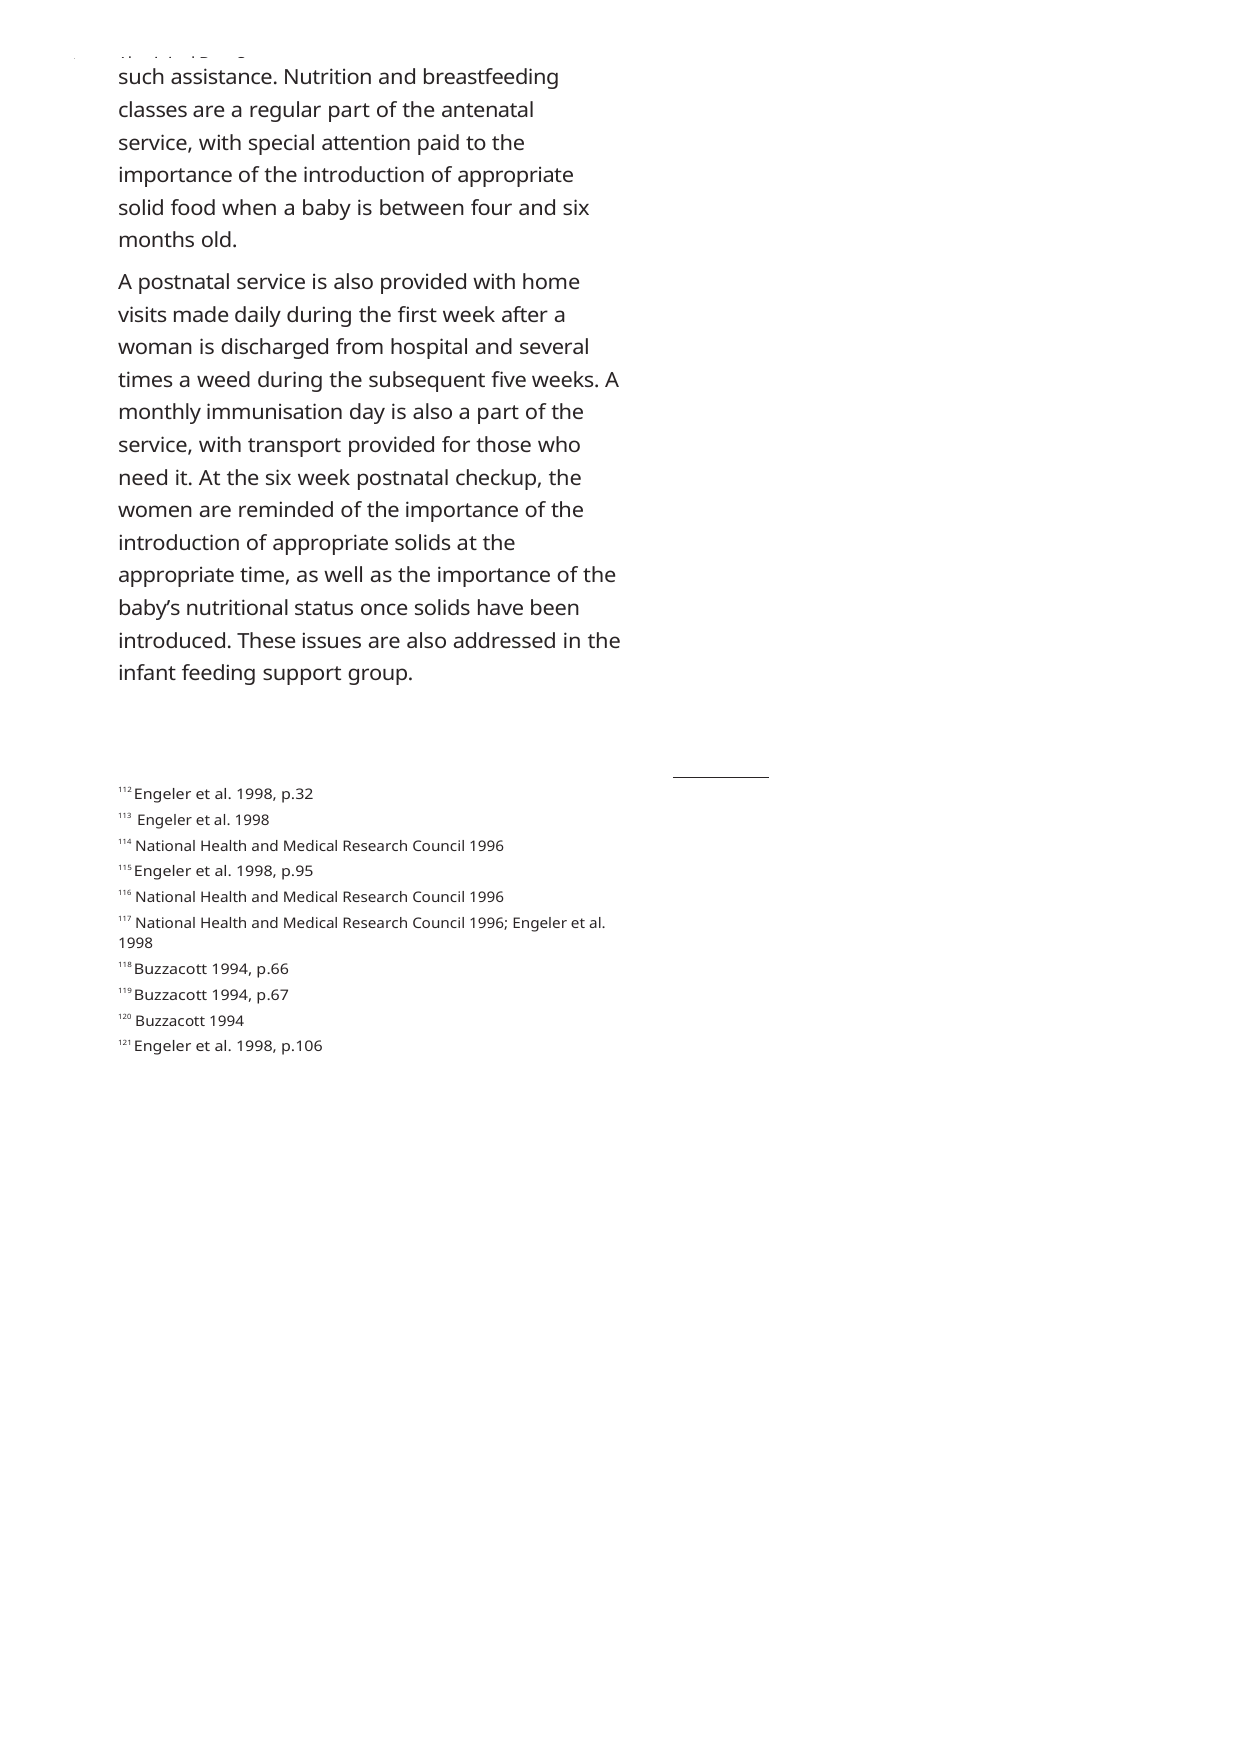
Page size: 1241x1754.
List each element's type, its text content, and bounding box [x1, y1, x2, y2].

text A postnatal service is also provided with home visits made daily during the first week after a woman is discharged from hospital and several times a weed during the subsequent five weeks. A monthly immunisation day is also a part of the service, with transport provided for those who need it. At the six week postnatal checkup, the women are reminded of the importance of the introduction of appropriate solids at the appropriate time, as well as the importance of the baby’s nutritional status once solids have been introduced. These issues are also addressed in the infant feeding support group. [118, 267, 621, 687]
text 113 Engeler et al. 1998 [118, 809, 612, 829]
text 118 Buzzacott 1994, p.66 [118, 959, 612, 978]
text 120 Buzzacott 1994 [118, 1010, 612, 1030]
text 121 Engeler et al. 1998, p.106 [118, 1036, 612, 1056]
text such assistance. Nutrition and breastfeeding classes are a regular part of the antenatal service, with special attention paid to the importance of the introduction of appropriate solid food when a baby is between four and six months old. [118, 62, 597, 254]
text 112 Engeler et al. 1998, p.32 [118, 784, 612, 804]
text 117 National Health and Medical Research Council 1996; Engeler et al. 1998 [118, 913, 612, 953]
text 119 Buzzacott 1994, p.67 [118, 984, 612, 1004]
text 115 Engeler et al. 1998, p.95 [118, 861, 612, 881]
text 114 National Health and Medical Research Council 1996 [118, 835, 612, 855]
text 116 National Health and Medical Research Council 1996 [118, 887, 612, 907]
